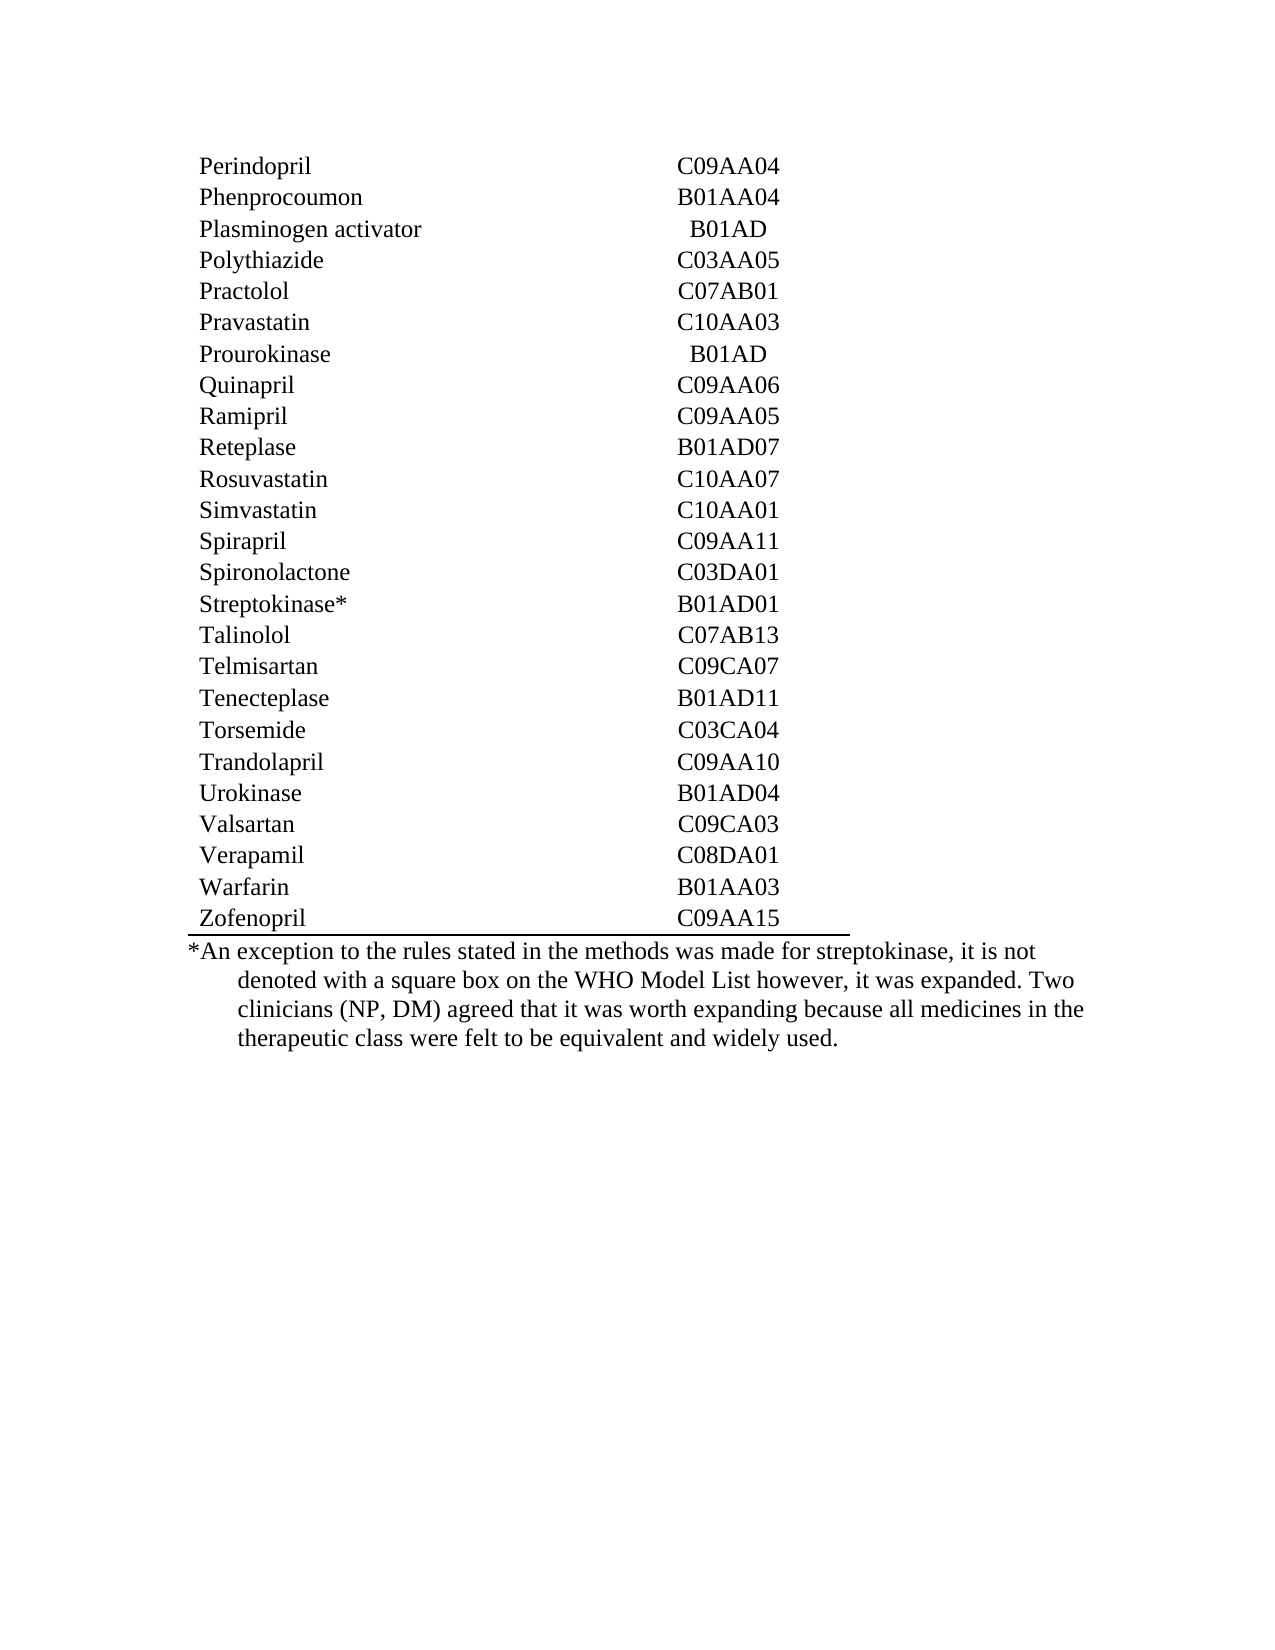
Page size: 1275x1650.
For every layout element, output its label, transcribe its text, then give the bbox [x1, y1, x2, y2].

table_cell Spironolactone [188, 556, 606, 587]
table_cell B01AA03 [606, 870, 850, 902]
table_cell Quinapril [188, 369, 606, 400]
table_cell Rosuvastatin [188, 463, 606, 494]
table_cell C07AB01 [606, 275, 850, 306]
table_cell C07AB13 [606, 619, 850, 650]
text *An exception to the rules stated in the methods was made for streptokinase, it is not denoted with a square box on the WHO Model List however, it was expanded. Two clinicians (NP, DM) agreed that it was worth expanding because all medicines in the therapeutic class were felt to be equivalent and widely used. [187, 936, 1087, 1051]
table_cell Ramipril [188, 400, 606, 431]
table_cell Tenecteplase [188, 681, 606, 714]
table_cell Verapamil [188, 839, 606, 870]
table_cell C09AA04 [606, 150, 850, 181]
table_cell B01AD04 [606, 777, 850, 808]
table_cell C09AA11 [606, 525, 850, 556]
table_cell B01AD07 [606, 431, 850, 462]
table_cell Perindopril [188, 150, 606, 181]
table_cell B01AD01 [606, 588, 850, 619]
table_cell C03DA01 [606, 556, 850, 587]
table_cell Telmisartan [188, 650, 606, 681]
table_cell C03CA04 [606, 714, 850, 745]
table_cell C09AA10 [606, 745, 850, 777]
table_cell Prourokinase [188, 338, 606, 369]
table_cell B01AA04 [606, 181, 850, 212]
table_cell C08DA01 [606, 839, 850, 870]
table_cell Urokinase [188, 777, 606, 808]
table_cell Trandolapril [188, 745, 606, 777]
table_cell Phenprocoumon [188, 181, 606, 212]
table_cell Pravastatin [188, 306, 606, 337]
table_cell Polythiazide [188, 244, 606, 275]
table_cell Valsartan [188, 808, 606, 839]
table_cell Practolol [188, 275, 606, 306]
table_cell B01AD [606, 213, 850, 244]
table_cell C09CA03 [606, 808, 850, 839]
table_cell C10AA03 [606, 306, 850, 337]
table_cell C09AA05 [606, 400, 850, 431]
table_cell C03AA05 [606, 244, 850, 275]
table_cell C10AA01 [606, 494, 850, 525]
table_cell Plasminogen activator [188, 213, 606, 244]
table_cell C09AA06 [606, 369, 850, 400]
table_cell Talinolol [188, 619, 606, 650]
table_cell C09CA07 [606, 650, 850, 681]
table_cell C10AA07 [606, 463, 850, 494]
table_cell Simvastatin [188, 494, 606, 525]
table_cell Reteplase [188, 431, 606, 462]
table_cell Torsemide [188, 714, 606, 745]
table_cell Streptokinase* [188, 588, 606, 619]
table_cell B01AD11 [606, 681, 850, 714]
table_cell C09AA15 [606, 902, 850, 934]
table_cell B01AD [606, 338, 850, 369]
table_cell Zofenopril [188, 902, 606, 934]
table_cell Spirapril [188, 525, 606, 556]
table_cell Warfarin [188, 870, 606, 902]
